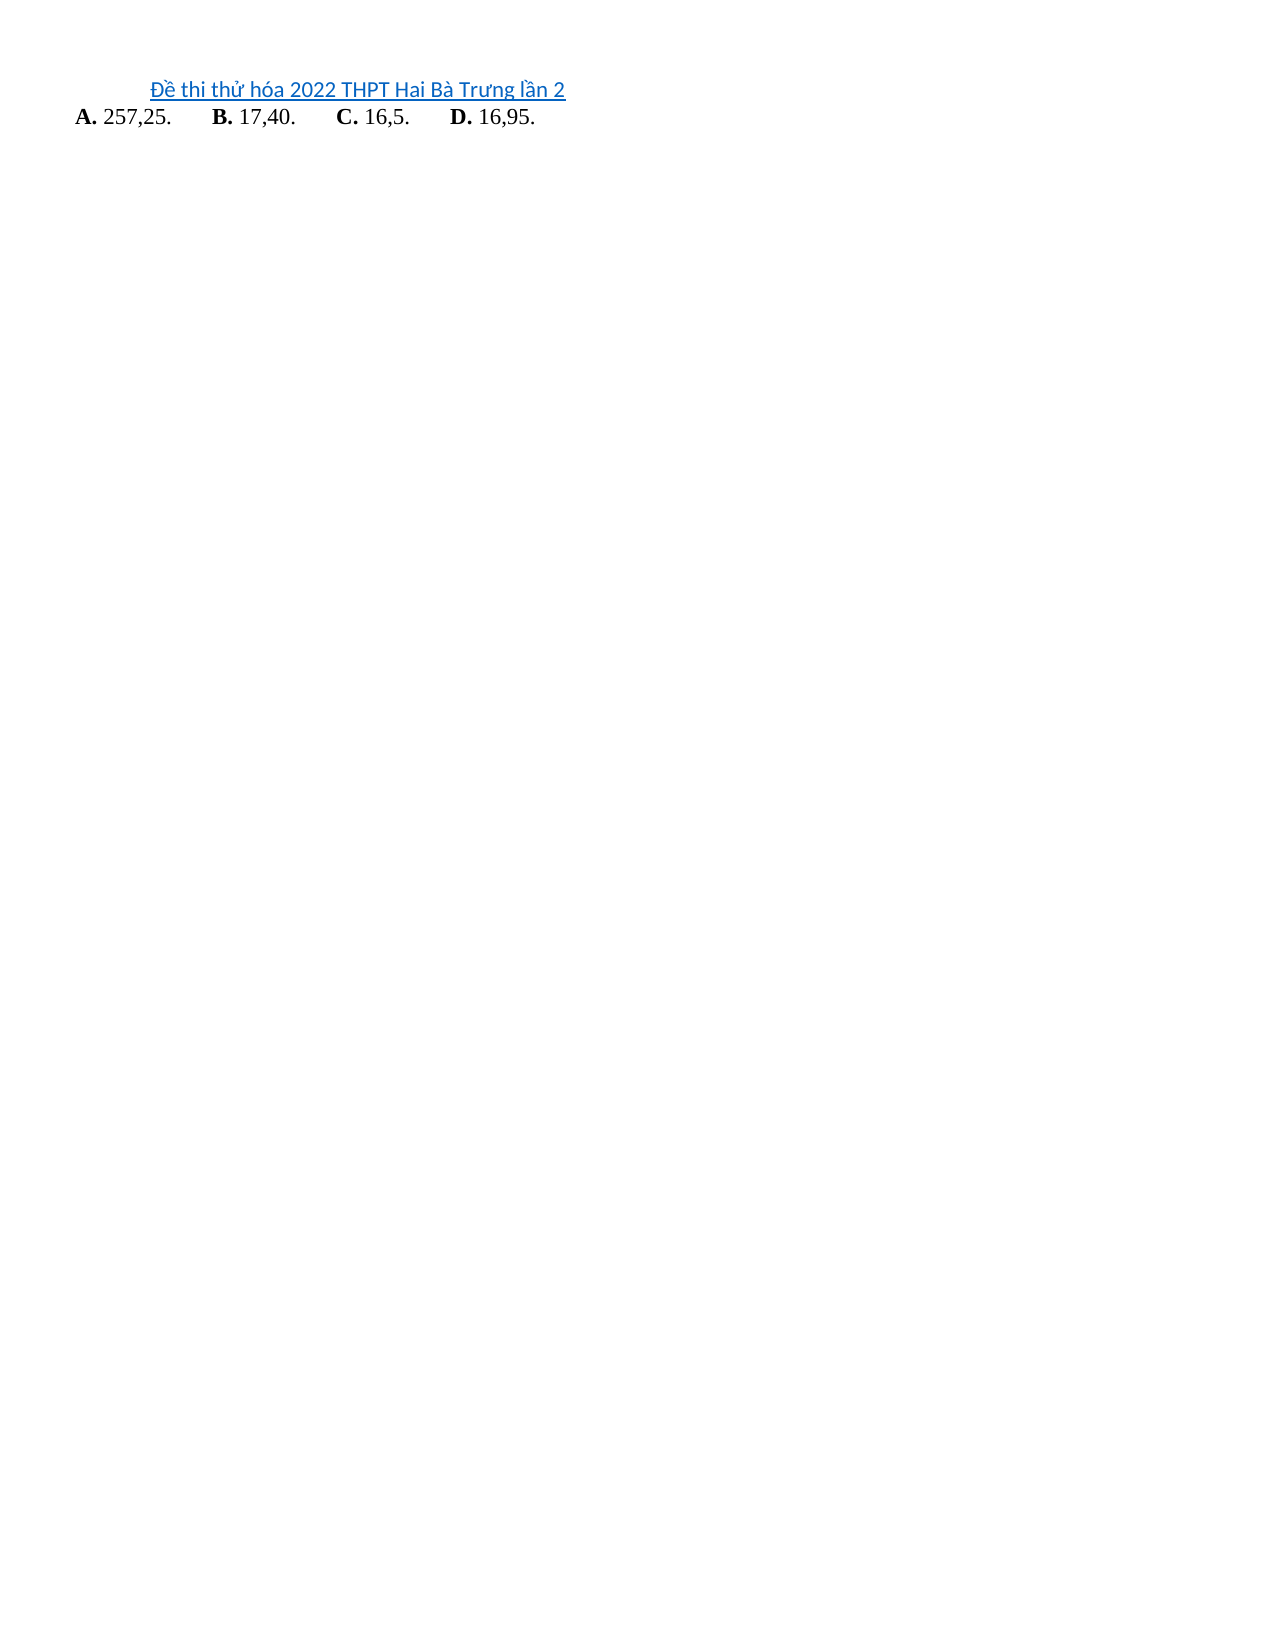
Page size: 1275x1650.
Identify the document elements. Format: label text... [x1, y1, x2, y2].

text A. 257,25. B. 17,40. C. 16,5. D. 16,95. [75, 103, 1200, 129]
